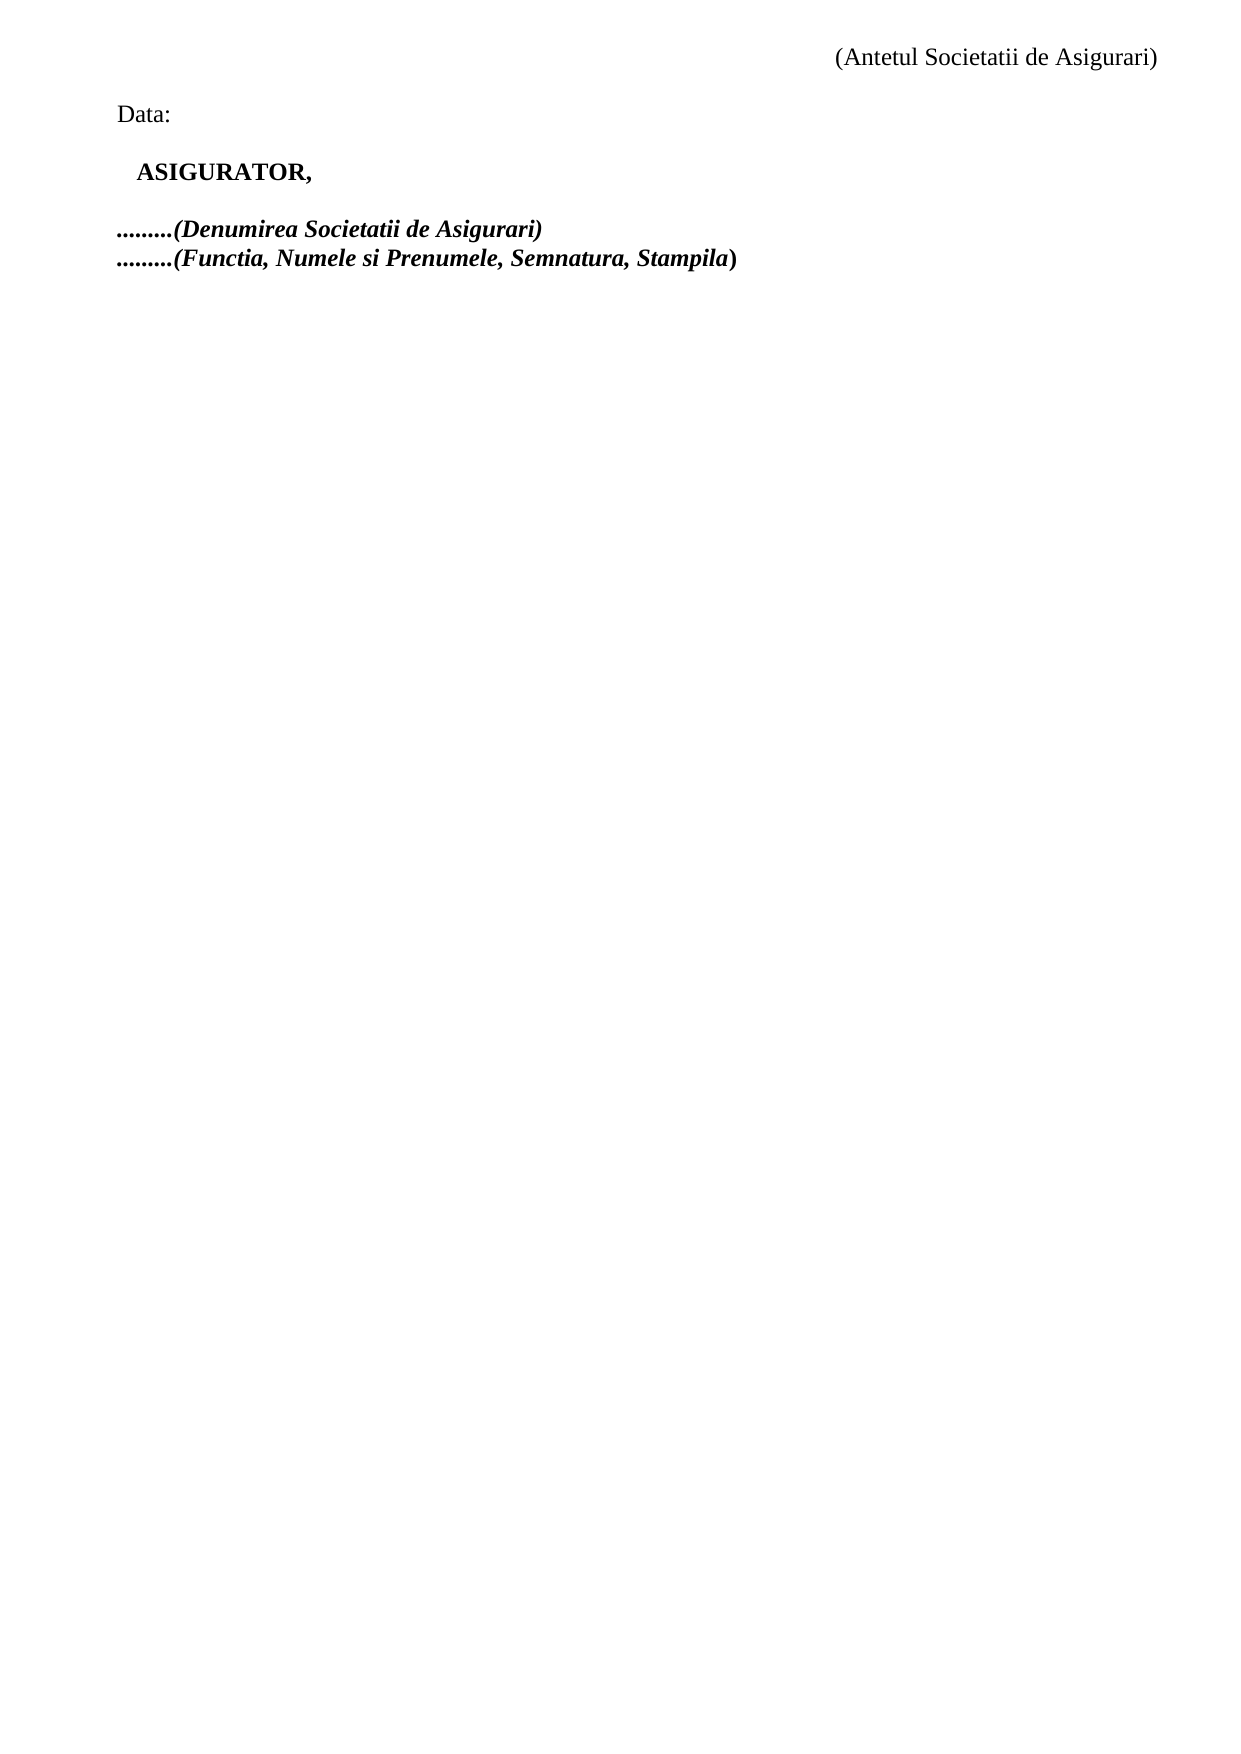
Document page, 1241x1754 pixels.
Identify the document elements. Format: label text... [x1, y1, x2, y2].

text Data: [117, 99, 1158, 128]
subtitle ASIGURATOR, [117, 157, 1158, 186]
text .........(Functia, Numele si Prenumele, Semnatura, Stampila) [117, 243, 1158, 272]
text .........(Denumirea Societatii de Asigurari) [117, 214, 1158, 243]
